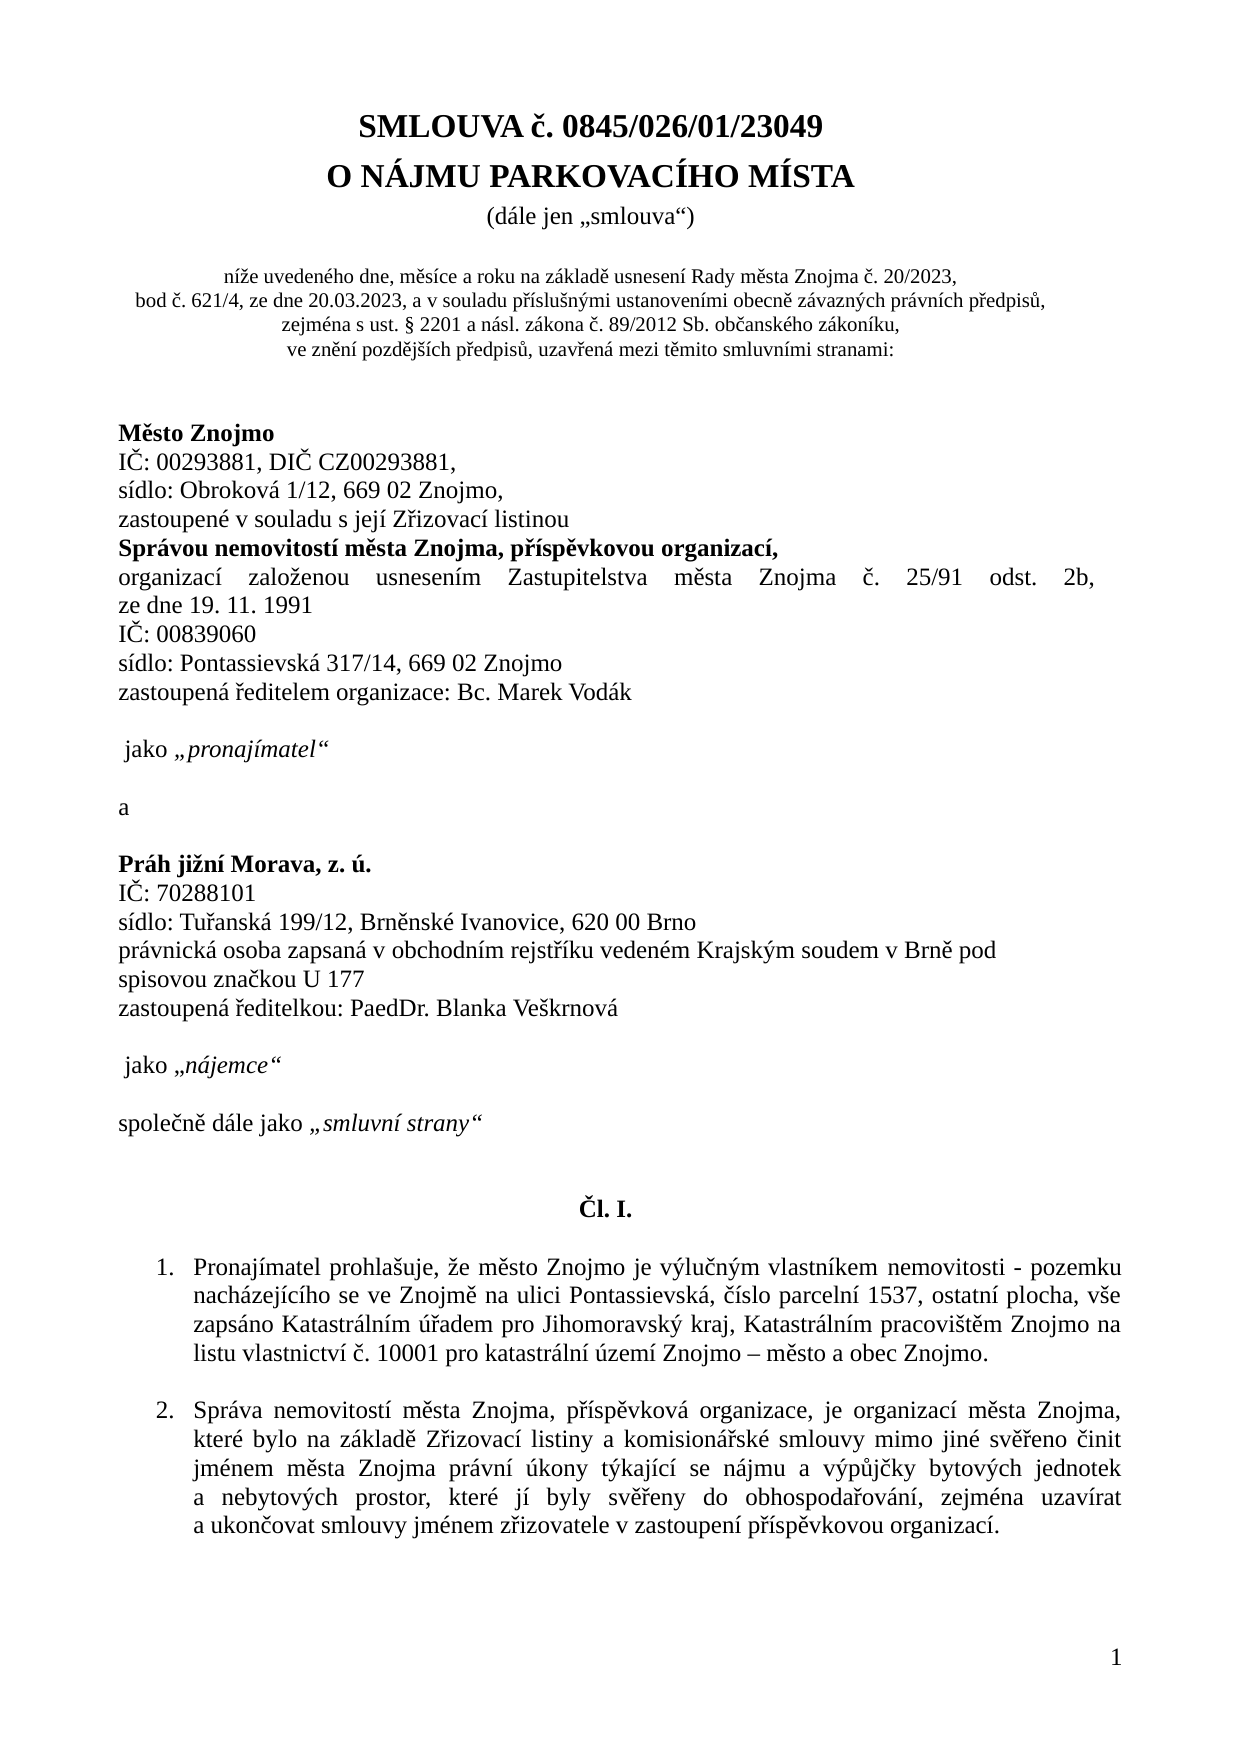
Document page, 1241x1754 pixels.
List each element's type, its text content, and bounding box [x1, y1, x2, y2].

text Správou nemovitostí města Znojma, příspěvkovou organizací, [118, 533, 1122, 562]
text společně dále jako „smluvní strany“ [118, 1108, 1063, 1137]
text zastoupená ředitelem organizace: Bc. Marek Vodák [44, 677, 1122, 706]
text SMLOUVA č. 0845/026/01/23049 [118, 106, 1063, 145]
text sídlo: Tuřanská 199/12, Brněnské Ivanovice, 620 00 Brno [118, 907, 1063, 936]
text Čl. I. [118, 1194, 1063, 1223]
text zastoupená ředitelkou: PaedDr. Blanka Veškrnová [118, 993, 1063, 1022]
text (dále jen „smlouva“) [118, 201, 1063, 229]
text zastoupené v souladu s její Zřizovací listinou [118, 504, 1122, 533]
text Město Znojmo [44, 418, 1122, 447]
list Správa nemovitostí města Znojma, příspěvková organizace, je organizací města Znojma, které bylo na základě Zřizovací listiny a komisionářské smlouvy mimo jiné svěřeno činit jménem města Znojma právní úkony týkající se nájmu a výpůjčky bytových jednotek a nebytových prostor, které jí byly svěřeny do obhospodařování, zejména uzavírat a ukončovat smlouvy jménem zřizovatele v zastoupení příspěvkovou organizací. [156, 1396, 1122, 1539]
text jako „pronajímatel“ [118, 734, 1063, 763]
text a [118, 792, 1063, 821]
text IČ: 70288101 [118, 878, 1063, 907]
text právnická osoba zapsaná v obchodním rejstříku vedeném Krajským soudem v Brně pod spisovou značkou U 177 [118, 936, 1063, 993]
text O NÁJMU PARKOVACÍHO MÍSTA [118, 157, 1063, 195]
text sídlo: Pontassievská 317/14, 669 02 Znojmo [118, 648, 1122, 677]
text IČ: 00293881, DIČ CZ00293881, [44, 447, 1122, 476]
text IČ: 00839060 [118, 619, 1122, 648]
text níže uvedeného dne, měsíce a roku na základě usnesení Rady města Znojma č. 20/2023, bod č. 621/4, ze dne 20.03.2023, a v souladu příslušnými ustanoveními obecně závazných právních předpisů, zejména s ust. § 2201 a násl. zákona č. 89/2012 Sb. občanského zákoníku, ve znění pozdějších předpisů, uzavřená mezi těmito smluvními stranami: [118, 264, 1063, 361]
list Pronajímatel prohlašuje, že město Znojmo je výlučným vlastníkem nemovitosti - pozemku nacházejícího se ve Znojmě na ulici Pontassievská, číslo parcelní 1537, ostatní plocha, vše zapsáno Katastrálním úřadem pro Jihomoravský kraj, Katastrálním pracovištěm Znojmo na listu vlastnictví č. 10001 pro katastrální území Znojmo – město a obec Znojmo. [156, 1252, 1122, 1367]
text organizací založenou usnesením Zastupitelstva města Znojma č. 25/91 odst. 2b, ze dne 19. 11. 1991 [118, 562, 1122, 619]
text Práh jižní Morava, z. ú. [118, 849, 1063, 878]
text sídlo: Obroková 1/12, 669 02 Znojmo, [118, 476, 1122, 504]
text jako „nájemce“ [118, 1051, 1063, 1079]
